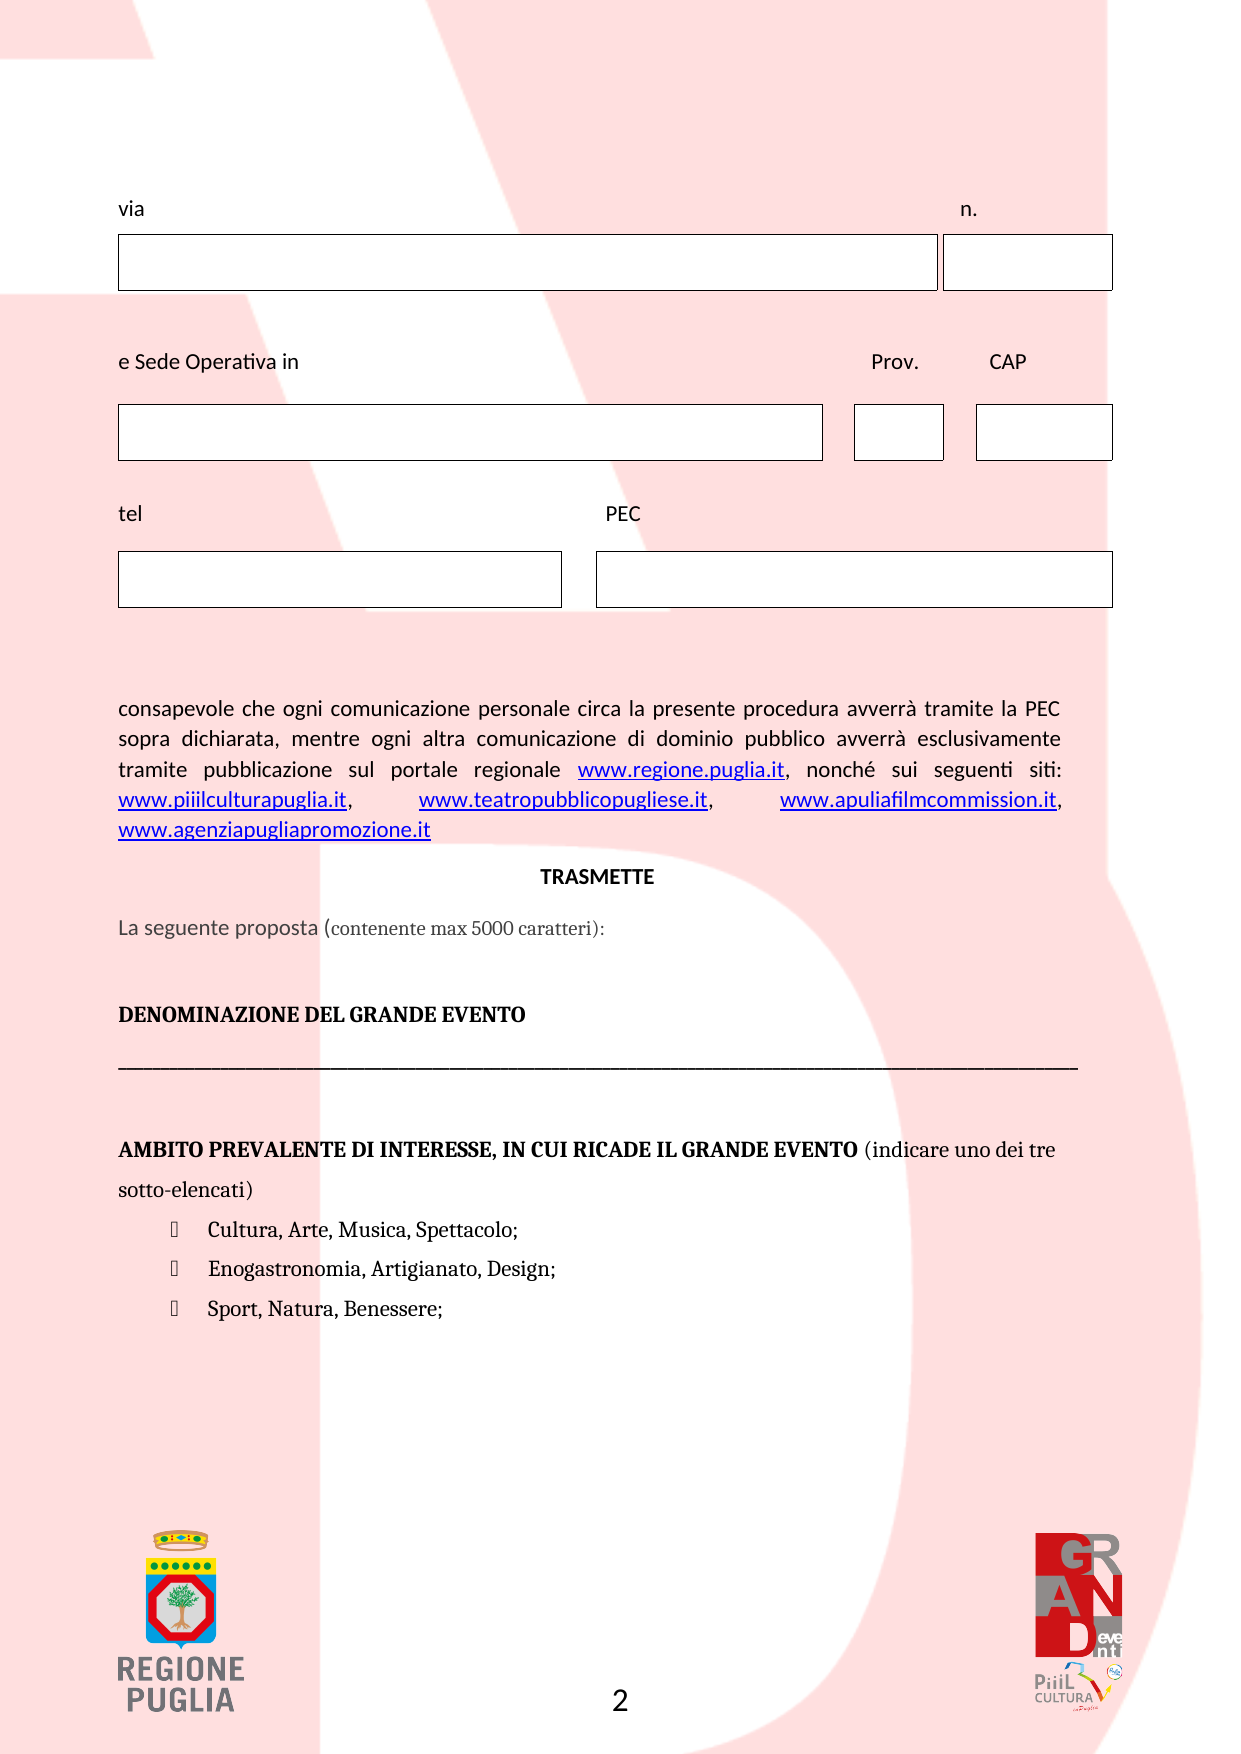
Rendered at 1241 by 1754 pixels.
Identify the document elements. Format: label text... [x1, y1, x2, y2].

text _________________________________________________________________________________________________________________ [118, 1047, 1122, 1073]
subtitle Sport, Natura, Benessere; [170, 1296, 1077, 1322]
subtitle La seguente proposta (contenente max 5000 caratteri): [118, 913, 1122, 941]
text consapevole che ogni comunicazione personale circa la presente procedura avverrà tramite la PEC sopra dichiarata, mentre ogni altra comunicazione di dominio pubblico avverrà esclusivamente tramite pubblicazione sul portale regionale www.regione.puglia.it, nonché sui seguenti siti: www.piiilculturapuglia.it, www.teatropubblicopugliese.it, www.apuliafilmcommission.it, www.agenziapugliapromozione.it [118, 694, 1062, 843]
text e Sede Operativa in Prov. CAP [118, 347, 1122, 375]
subtitle Enogastronomia, Artigianato, Design; [170, 1256, 1077, 1282]
subtitle Cultura, Arte, Musica, Spettacolo; [170, 1216, 1077, 1243]
picture [118, 1530, 244, 1712]
text DENOMINAZIONE DEL GRANDE EVENTO [118, 1002, 1122, 1028]
text tel PEC [118, 499, 1122, 527]
text TRASMETTE [118, 862, 1122, 890]
subtitle AMBITO PREVALENTE DI INTERESSE, IN CUI RICADE IL GRANDE EVENTO (indicare uno dei tre sotto-elencati) [118, 1137, 1077, 1203]
text via n. [118, 194, 1122, 222]
picture [1035, 1533, 1123, 1712]
